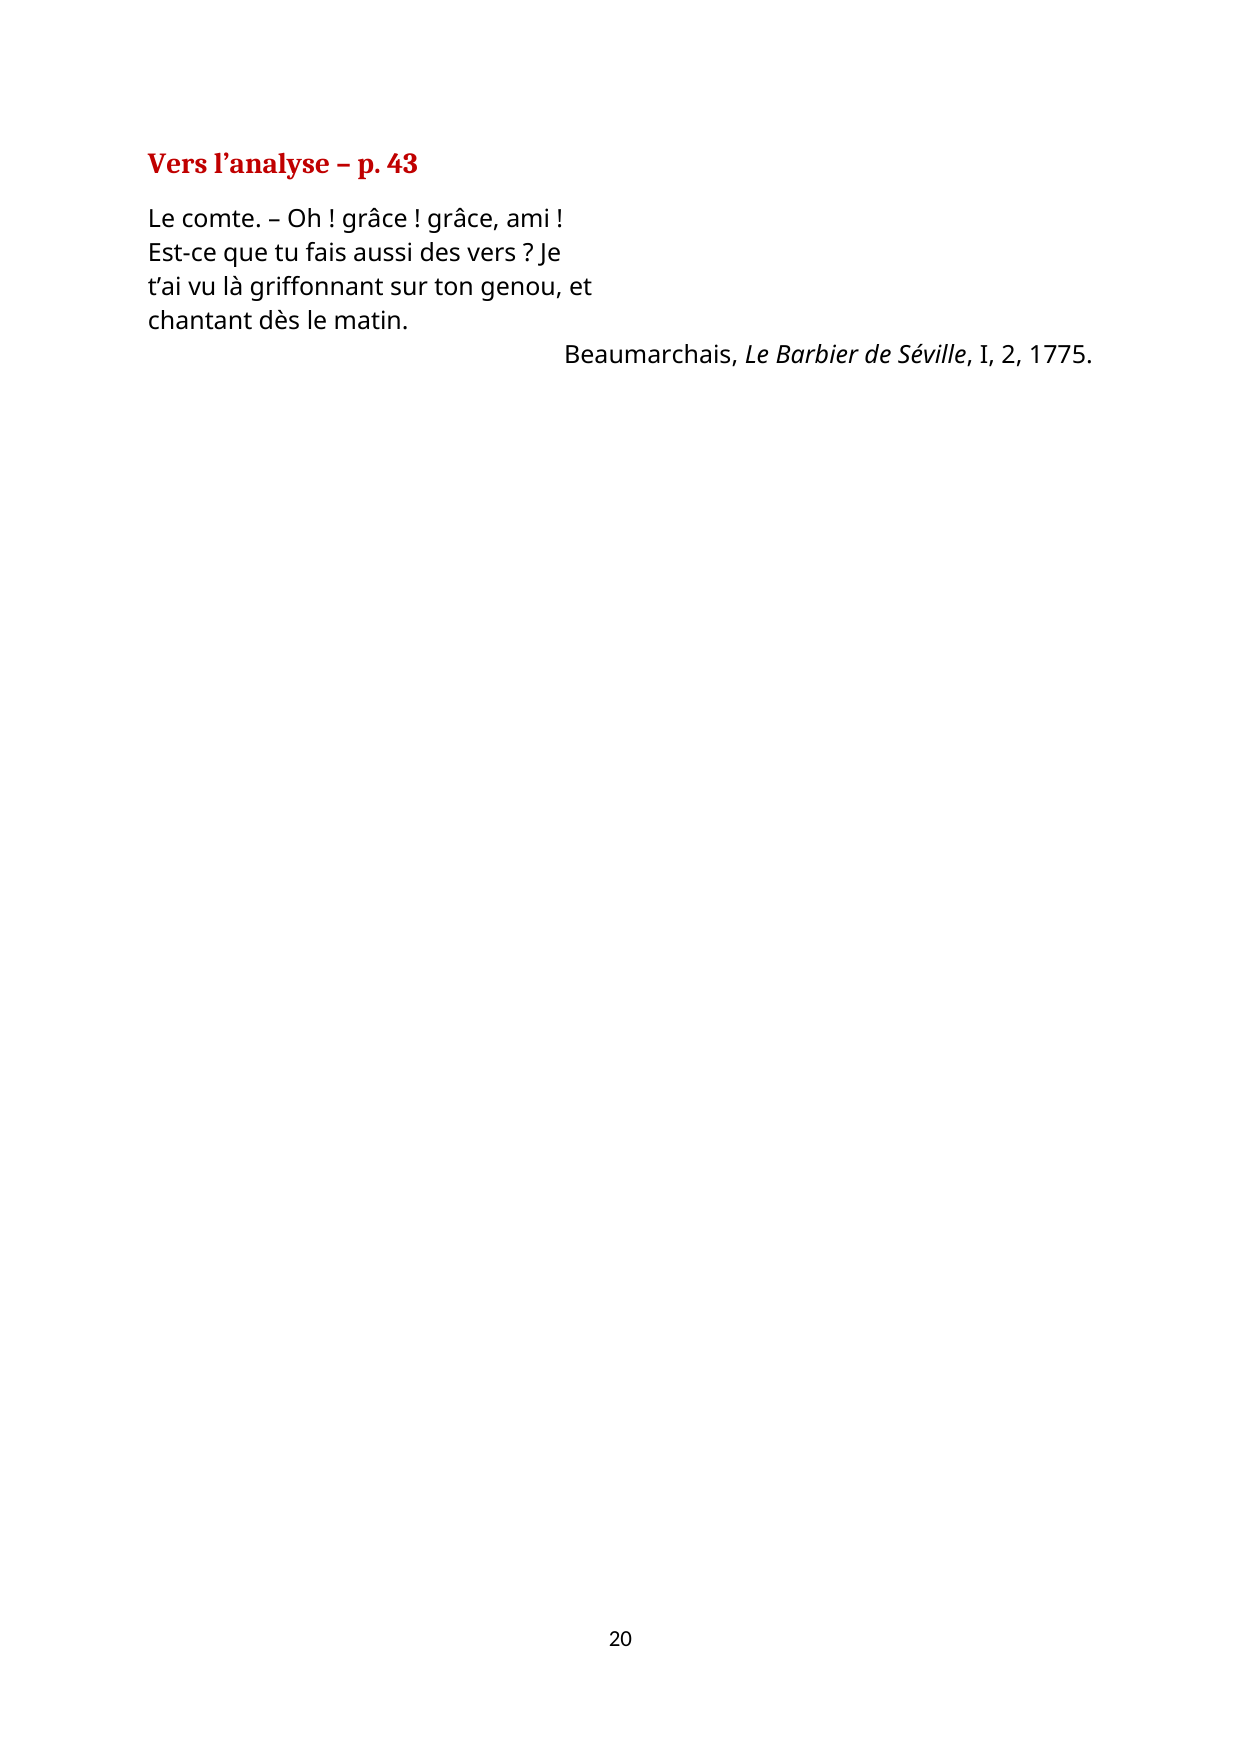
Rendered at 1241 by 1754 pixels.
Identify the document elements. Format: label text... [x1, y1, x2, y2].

text t’ai vu là griffonnant sur ton genou, et [148, 268, 1093, 303]
text Vers l’analyse – p. 43 [148, 148, 1093, 181]
text Beaumarchais, Le Barbier de Séville, I, 2, 1775. [148, 337, 1093, 371]
text chantant dès le matin. [148, 303, 1093, 337]
text Le comte. – Oh ! grâce ! grâce, ami ! [148, 200, 1093, 234]
text Est-ce que tu fais aussi des vers ? Je [148, 234, 1093, 268]
